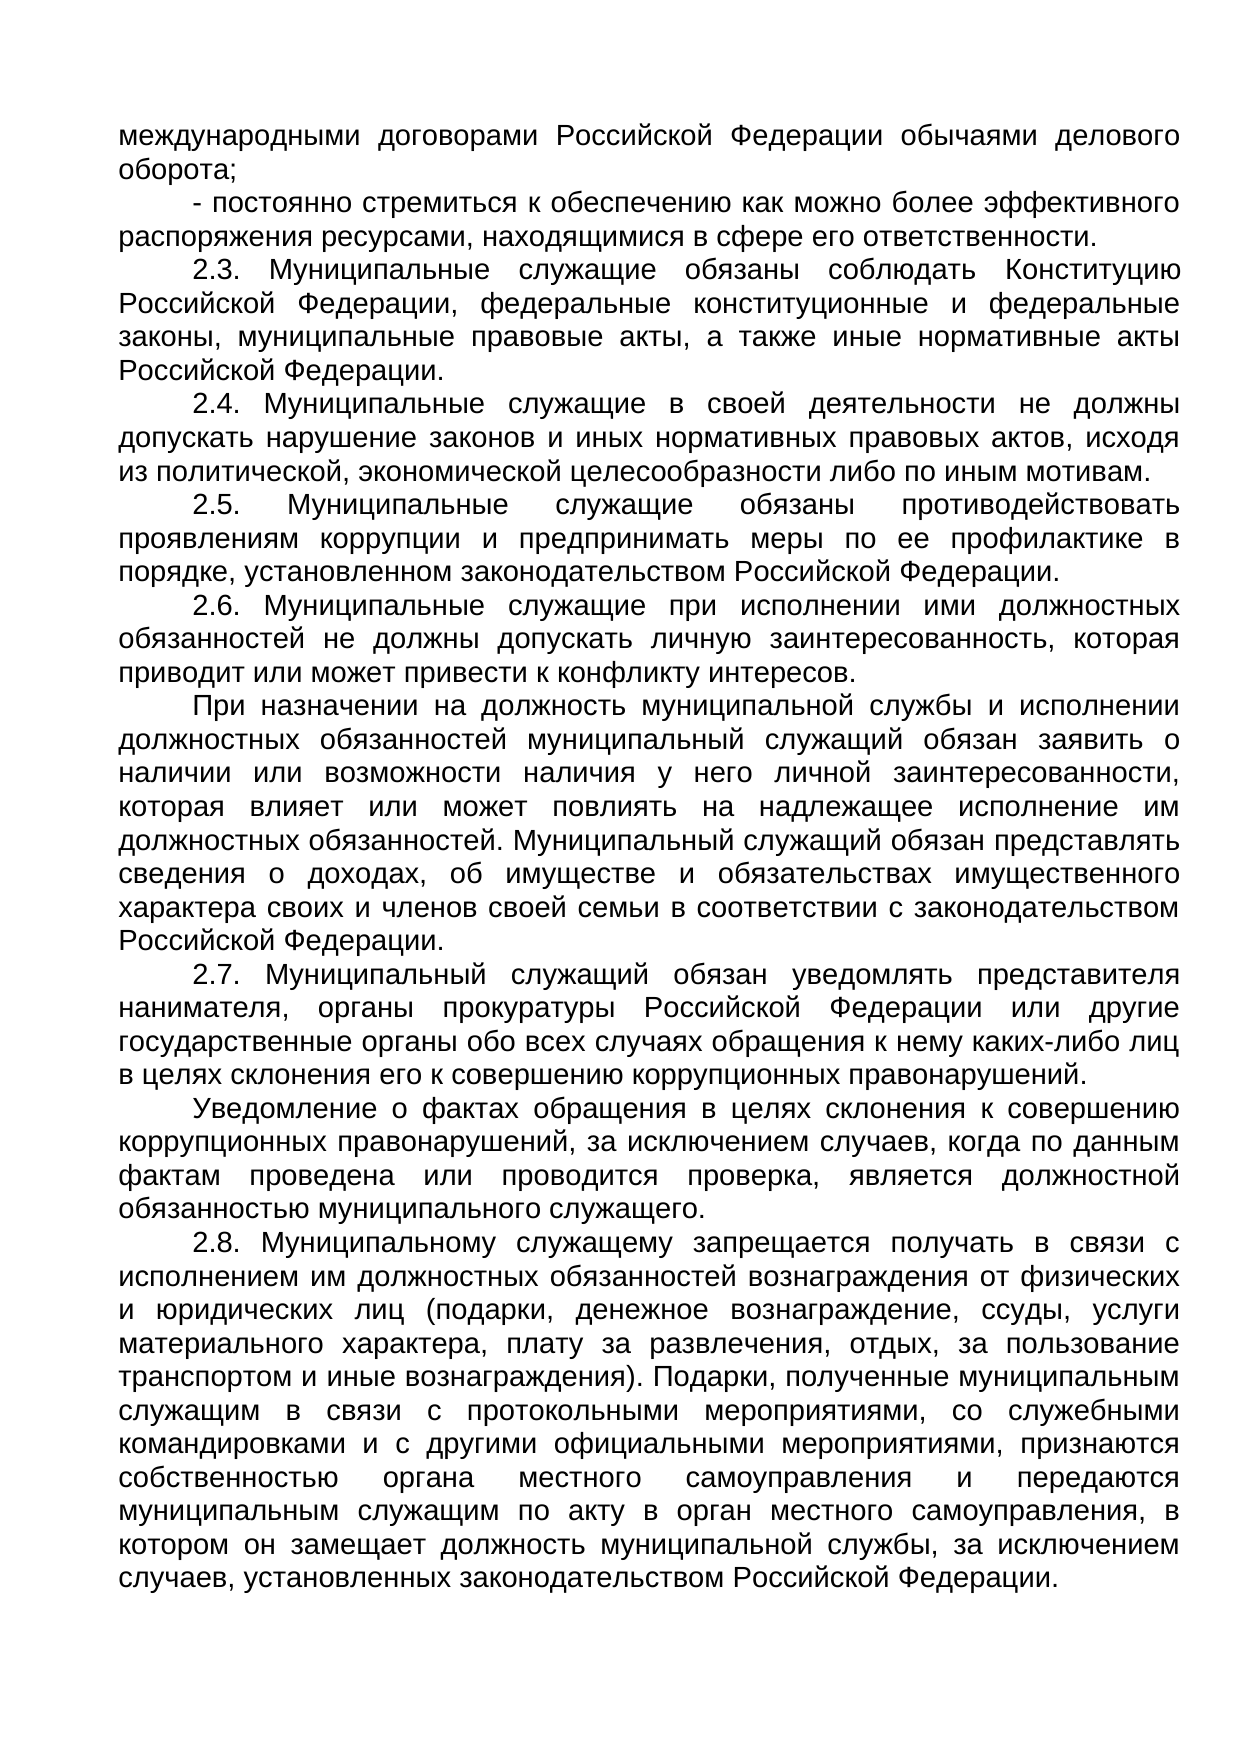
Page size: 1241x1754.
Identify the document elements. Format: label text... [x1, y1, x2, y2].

text 2.6. Муниципальные служащие при исполнении ими должностных обязанностей не должны допускать личную заинтересованность, которая приводит или может привести к конфликту интересов. [118, 588, 1181, 688]
text 2.4. Муниципальные служащие в своей деятельности не должны допускать нарушение законов и иных нормативных правовых актов, исходя из политической, экономической целесообразности либо по иным мотивам. [118, 386, 1181, 487]
text - постоянно стремиться к обеспечению как можно более эффективного распоряжения ресурсами, находящимися в сфере его ответственности. [118, 185, 1181, 252]
text При назначении на должность муниципальной службы и исполнении должностных обязанностей муниципальный служащий обязан заявить о наличии или возможности наличия у него личной заинтересованности, которая влияет или может повлиять на надлежащее исполнение им должностных обязанностей. Муниципальный служащий обязан представлять сведения о доходах, об имуществе и обязательствах имущественного характера своих и членов своей семьи в соответствии с законодательством Российской Федерации. [118, 688, 1181, 957]
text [118, 118, 1181, 185]
text 2.8. Муниципальному служащему запрещается получать в связи с исполнением им должностных обязанностей вознаграждения от физических и юридических лиц (подарки, денежное вознаграждение, ссуды, услуги материального характера, плату за развлечения, отдых, за пользование транспортом и иные вознаграждения). Подарки, полученные муниципальным служащим в связи с протокольными мероприятиями, со служебными командировками и с другими официальными мероприятиями, признаются собственностью органа местного самоуправления и передаются муниципальным служащим по акту в орган местного самоуправления, в котором он замещает должность муниципальной службы, за исключением случаев, установленных законодательством Российской Федерации. [118, 1225, 1181, 1594]
text 2.3. Муниципальные служащие обязаны соблюдать Конституцию Российской Федерации, федеральные конституционные и федеральные законы, муниципальные правовые акты, а также иные нормативные акты Российской Федерации. [118, 252, 1181, 386]
text 2.5. Муниципальные служащие обязаны противодействовать проявлениям коррупции и предпринимать меры по ее профилактике в порядке, установленном законодательством Российской Федерации. [118, 487, 1181, 588]
text 2.7. Муниципальный служащий обязан уведомлять представителя нанимателя, органы прокуратуры Российской Федерации или другие государственные органы обо всех случаях обращения к нему каких-либо лиц в целях склонения его к совершению коррупционных правонарушений. [118, 957, 1181, 1091]
text Уведомление о фактах обращения в целях склонения к совершению коррупционных правонарушений, за исключением случаев, когда по данным фактам проведена или проводится проверка, является должностной обязанностью муниципального служащего. [118, 1091, 1181, 1225]
